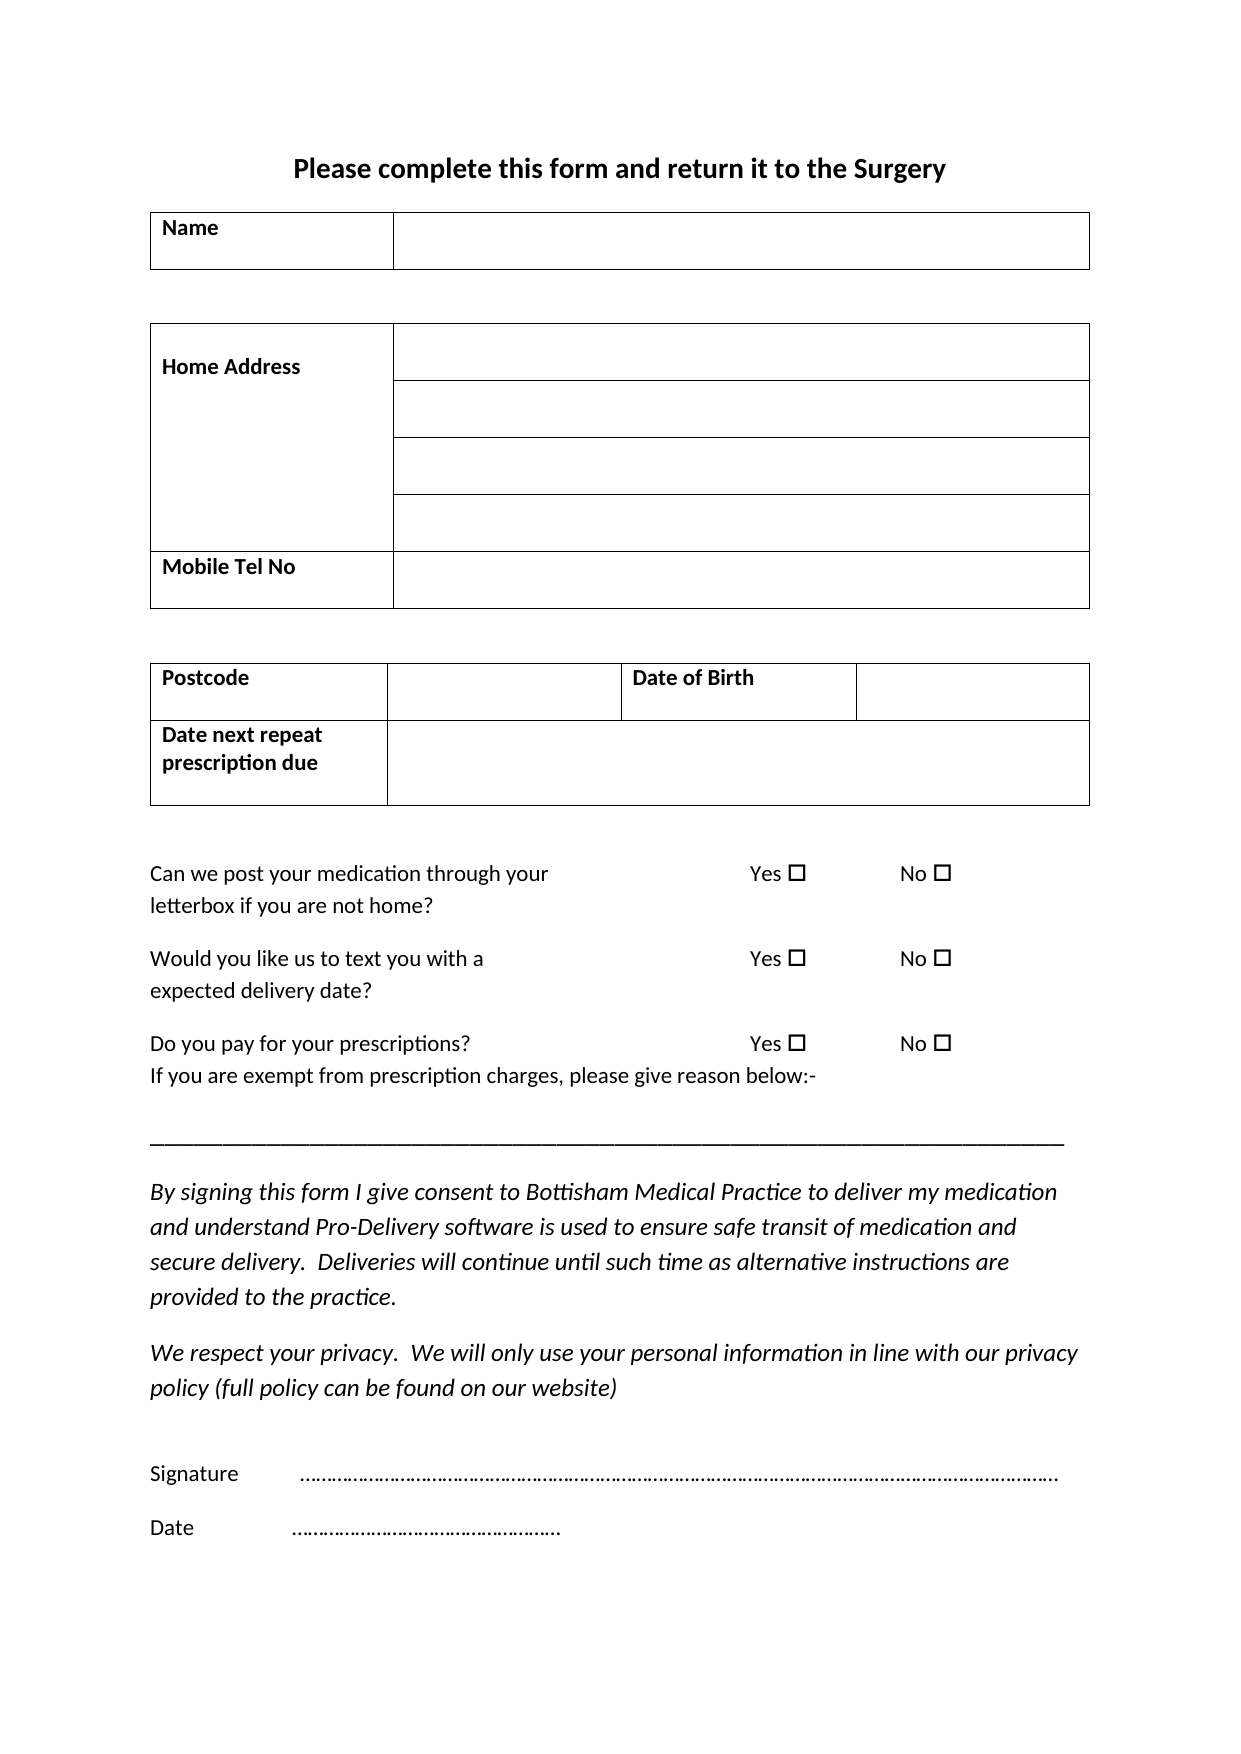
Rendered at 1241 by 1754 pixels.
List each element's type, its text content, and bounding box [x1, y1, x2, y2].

text Can we post your medication through your Yes No letterbox if you are not home? [150, 859, 1090, 919]
table_cell [394, 495, 1089, 551]
text Signature ……………………………………………………………………………………………………………………………… [150, 1459, 1090, 1488]
table_header [388, 664, 621, 719]
table_header Home Address [151, 324, 393, 551]
text Please complete this form and return it to the Surgery [150, 150, 1090, 186]
table_header [394, 213, 1089, 269]
table_cell [394, 381, 1089, 437]
text We respect your privacy. We will only use your personal information in line with our privacy policy (full policy can be found on our website) [150, 1337, 1090, 1434]
table_cell Date next repeat prescription due [151, 721, 387, 804]
table_cell [394, 552, 1089, 608]
text Date …………………………………………… [150, 1513, 1090, 1541]
text By signing this form I give consent to Bottisham Medical Practice to deliver my medication and understand Pro-Delivery software is used to ensure safe transit of medication and secure delivery. Deliveries will continue until such time as alternative instructions are provided to the practice. [150, 1176, 1090, 1312]
table_header [394, 324, 1089, 380]
table_header Date of Birth [622, 664, 856, 719]
text Do you pay for your prescriptions? Yes No If you are exempt from prescription charges, please give reason below:- [150, 1029, 1090, 1089]
table_cell [394, 438, 1089, 494]
table_header [857, 664, 1089, 719]
table_cell Mobile Tel No [151, 552, 393, 608]
text _______________________________________________________________ [150, 1114, 1090, 1150]
table_header Name [151, 213, 393, 269]
table_header Postcode [151, 664, 387, 719]
text Would you like us to text you with a Yes No expected delivery date? [150, 944, 1090, 1004]
table_cell [388, 721, 1089, 804]
